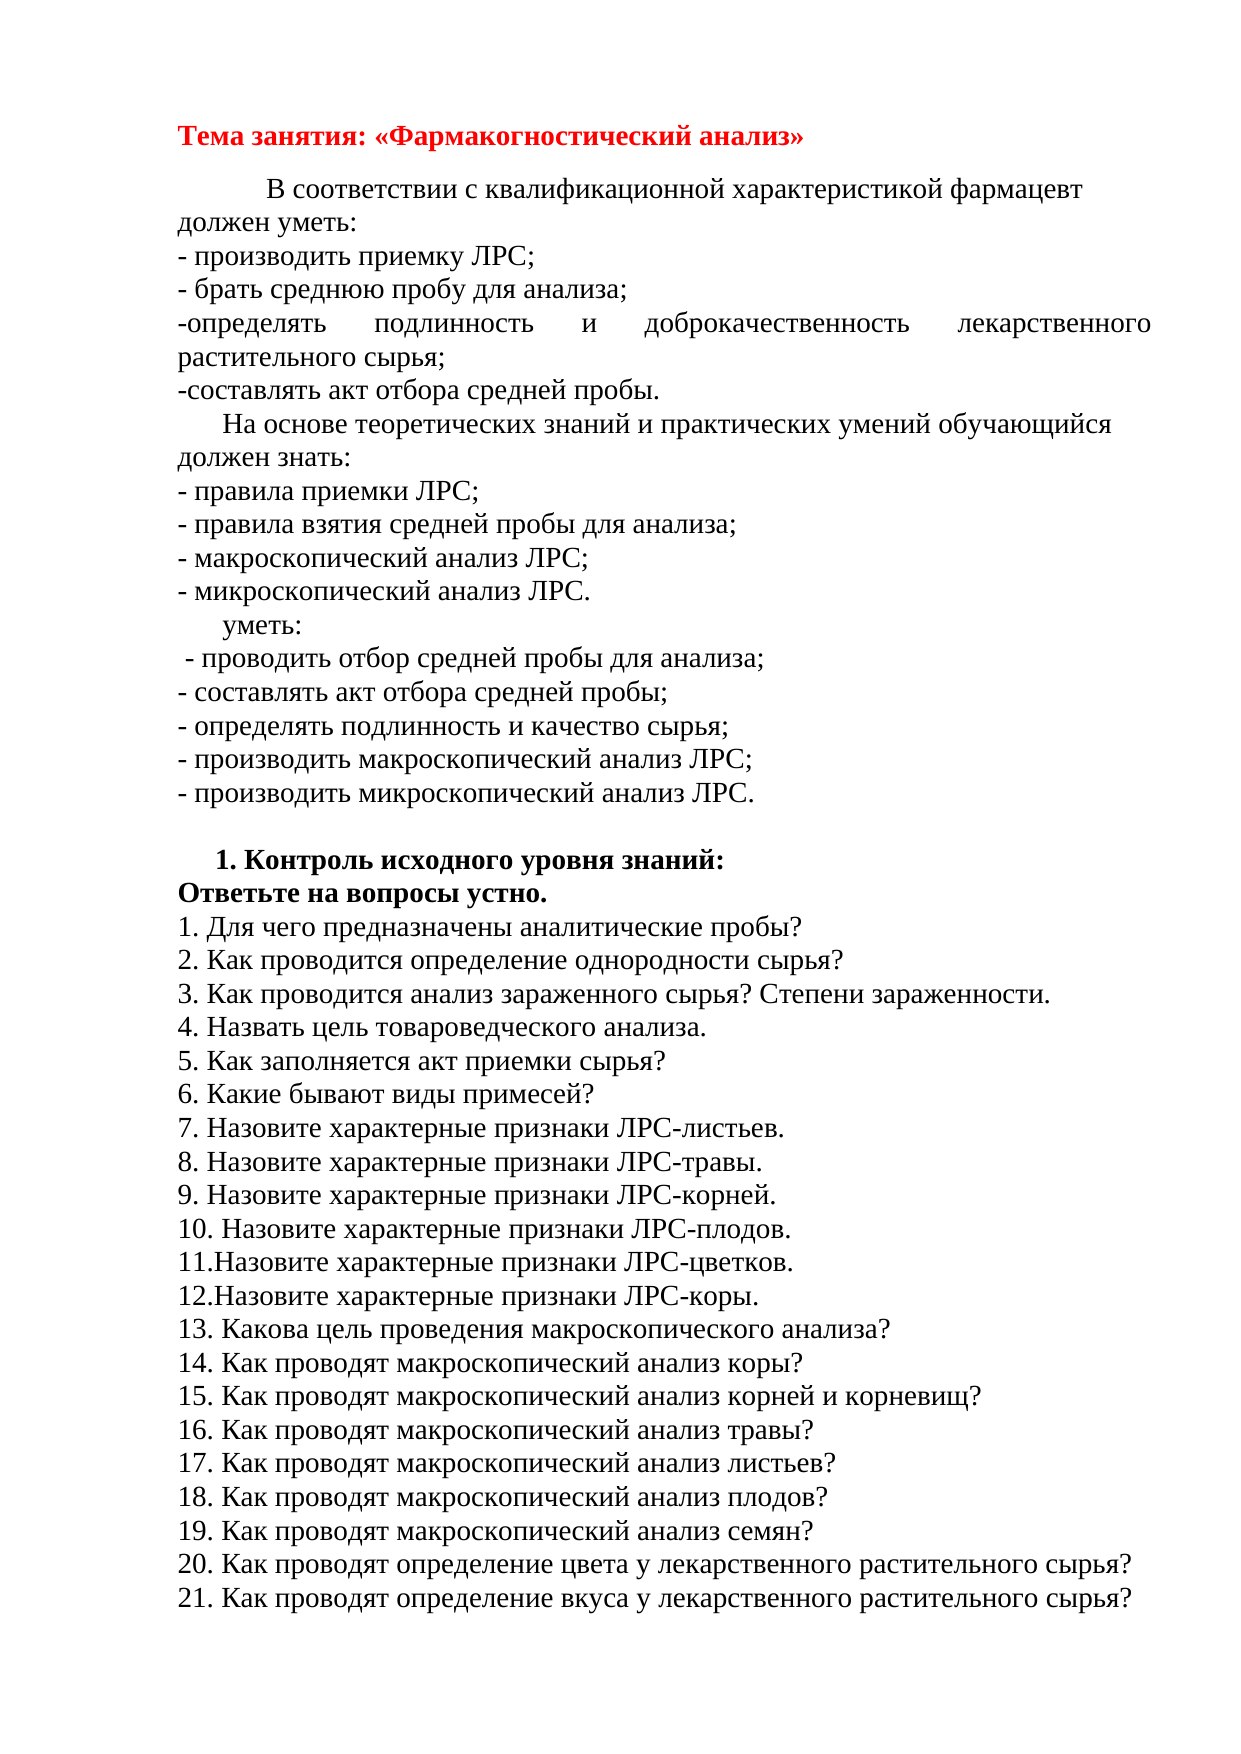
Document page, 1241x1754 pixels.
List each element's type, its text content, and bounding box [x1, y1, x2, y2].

text 4. Назвать цель товароведческого анализа. [177, 1009, 1152, 1043]
text - правила приемки ЛРС; [177, 473, 1152, 506]
text - проводить отбор средней пробы для анализа; [177, 641, 1152, 674]
text - правила взятия средней пробы для анализа; [177, 506, 1152, 540]
text 12.Назовите характерные признаки ЛРС-коры. [177, 1278, 1152, 1311]
text -определять подлинность и доброкачественность лекарственного растительного сырья; [177, 305, 1152, 372]
text 19. Как проводят макроскопический анализ семян? [177, 1513, 1152, 1546]
text 1. Контроль исходного уровня знаний: [215, 842, 1152, 875]
text 7. Назовите характерные признаки ЛРС-листьев. [177, 1110, 1152, 1144]
text 14. Как проводят макроскопический анализ коры? [177, 1345, 1152, 1378]
text Ответьте на вопросы устно. [177, 875, 1152, 909]
text На основе теоретических знаний и практических умений обучающийся [215, 406, 1152, 439]
text - микроскопический анализ ЛРС. [177, 573, 1152, 607]
text 13. Какова цель проведения макроскопического анализа? [177, 1311, 1152, 1345]
text 1. Для чего предназначены аналитические пробы? [177, 909, 1152, 942]
text 17. Как проводят макроскопический анализ листьев? [177, 1446, 1152, 1479]
text - производить макроскопический анализ ЛРС; [177, 741, 1152, 775]
text должен знать: [177, 439, 1152, 473]
text 15. Как проводят макроскопический анализ корней и корневищ? [177, 1378, 1152, 1412]
text 11.Назовите характерные признаки ЛРС-цветков. [177, 1244, 1152, 1278]
text - макроскопический анализ ЛРС; [177, 540, 1152, 573]
text - определять подлинность и качество сырья; [177, 708, 1152, 741]
text 8. Назовите характерные признаки ЛРС-травы. [177, 1144, 1152, 1177]
text - производить микроскопический анализ ЛРС. [177, 775, 1152, 808]
text В соответствии с квалификационной характеристикой фармацевт [215, 171, 1152, 204]
text 20. Как проводят определение цвета у лекарственного растительного сырья? [177, 1546, 1152, 1580]
text должен уметь: [177, 204, 1152, 238]
text 5. Как заполняется акт приемки сырья? [177, 1043, 1152, 1077]
text 10. Назовите характерные признаки ЛРС-плодов. [177, 1211, 1152, 1244]
text 16. Как проводят макроскопический анализ травы? [177, 1412, 1152, 1446]
text - составлять акт отбора средней пробы; [177, 674, 1152, 708]
text 6. Какие бывают виды примесей? [177, 1077, 1152, 1110]
text 2. Как проводится определение однородности сырья? [177, 942, 1152, 976]
text 3. Как проводится анализ зараженного сырья? Степени зараженности. [177, 976, 1152, 1009]
text - брать среднюю пробу для анализа; [177, 272, 1152, 305]
text уметь: [215, 607, 1152, 641]
text - производить приемку ЛРС; [177, 238, 1152, 272]
text 9. Назовите характерные признаки ЛРС-корней. [177, 1177, 1152, 1211]
text 21. Как проводят определение вкуса у лекарственного растительного сырья? [177, 1580, 1152, 1613]
text Тема занятия: «Фармакогностический анализ» [177, 118, 1152, 152]
text -составлять акт отбора средней пробы. [177, 372, 1152, 406]
text 18. Как проводят макроскопический анализ плодов? [177, 1479, 1152, 1513]
